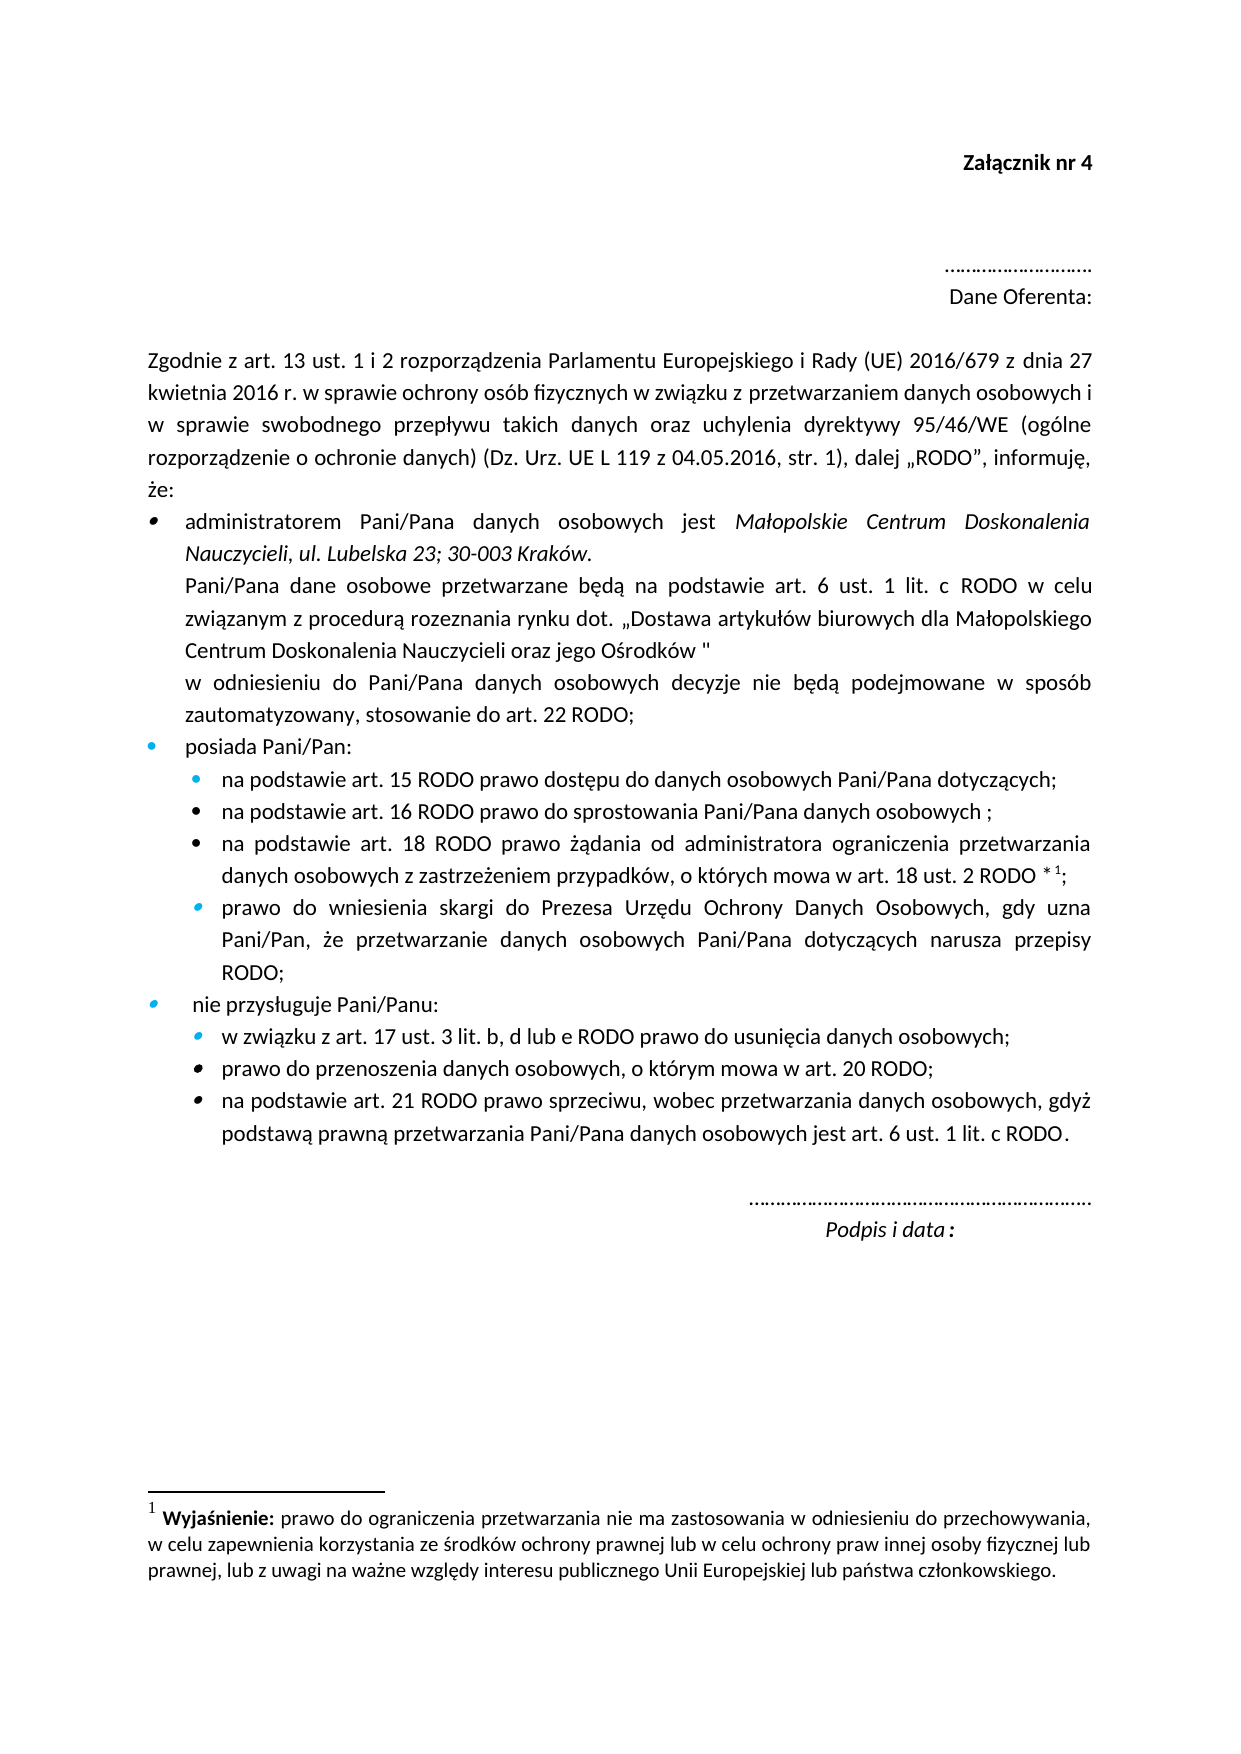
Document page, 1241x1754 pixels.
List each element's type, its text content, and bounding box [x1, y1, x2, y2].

list prawo do przenoszenia danych osobowych, o którym mowa w art. 20 RODO; [192, 1054, 1093, 1082]
text Dane Oferenta: [148, 282, 1093, 310]
list na podstawie art. 16 RODO prawo do sprostowania Pani/Pana danych osobowych ; [192, 797, 1093, 825]
list na podstawie art. 15 RODO prawo dostępu do danych osobowych Pani/Pana dotyczących; [192, 765, 1093, 793]
text w odniesieniu do Pani/Pana danych osobowych decyzje nie będą podejmowane w sposób zautomatyzowany, stosowanie do art. 22 RODO; [185, 668, 1093, 728]
text Podpis i data: [192, 1215, 1093, 1243]
text Załącznik nr 4 [148, 148, 1093, 176]
text Pani/Pana dane osobowe przetwarzane będą na podstawie art. 6 ust. 1 lit. c RODO w celu związanym z procedurą rozeznania rynku dot. „Dostawa artykułów biurowych dla Małopolskiego Centrum Doskonalenia Nauczycieli oraz jego Ośrodków " [185, 572, 1093, 664]
list w związku z art. 17 ust. 3 lit. b, d lub e RODO prawo do usunięcia danych osobowych; [192, 1022, 1093, 1050]
text ……………………………………………………….. [148, 1183, 1093, 1211]
list administratorem Pani/Pana danych osobowych jest Małopolskie Centrum Doskonalenia Nauczycieli, ul. Lubelska 23; 30-003 Kraków. [148, 507, 1093, 567]
list na podstawie art. 18 RODO prawo żądania od administratora ograniczenia przetwarzania danych osobowych z zastrzeżeniem przypadków, o których mowa w art. 18 ust. 2 RODO *; [192, 829, 1093, 889]
list prawo do wniesienia skargi do Prezesa Urzędu Ochrony Danych Osobowych, gdy uzna Pani/Pan, że przetwarzanie danych osobowych Pani/Pana dotyczących narusza przepisy RODO; [192, 893, 1093, 986]
list nie przysługuje Pani/Panu: [148, 990, 1093, 1018]
text Zgodnie z art. 13 ust. 1 i 2 rozporządzenia Parlamentu Europejskiego i Rady (UE) 2016/679 z dnia 27 kwietnia 2016 r. w sprawie ochrony osób fizycznych w związku z przetwarzaniem danych osobowych i w sprawie swobodnego przepływu takich danych oraz uchylenia dyrektywy 95/46/WE (ogólne rozporządzenie o ochronie danych) (Dz. Urz. UE L 119 z 04.05.2016, str. 1), dalej „RODO”, informuję, że: [148, 346, 1093, 503]
list na podstawie art. 21 RODO prawo sprzeciwu, wobec przetwarzania danych osobowych, gdyż podstawą prawną przetwarzania Pani/Pana danych osobowych jest art. 6 ust. 1 lit. c RODO. [192, 1087, 1093, 1147]
list posiada Pani/Pan: [148, 732, 1093, 761]
text ………………………. [148, 250, 1093, 278]
